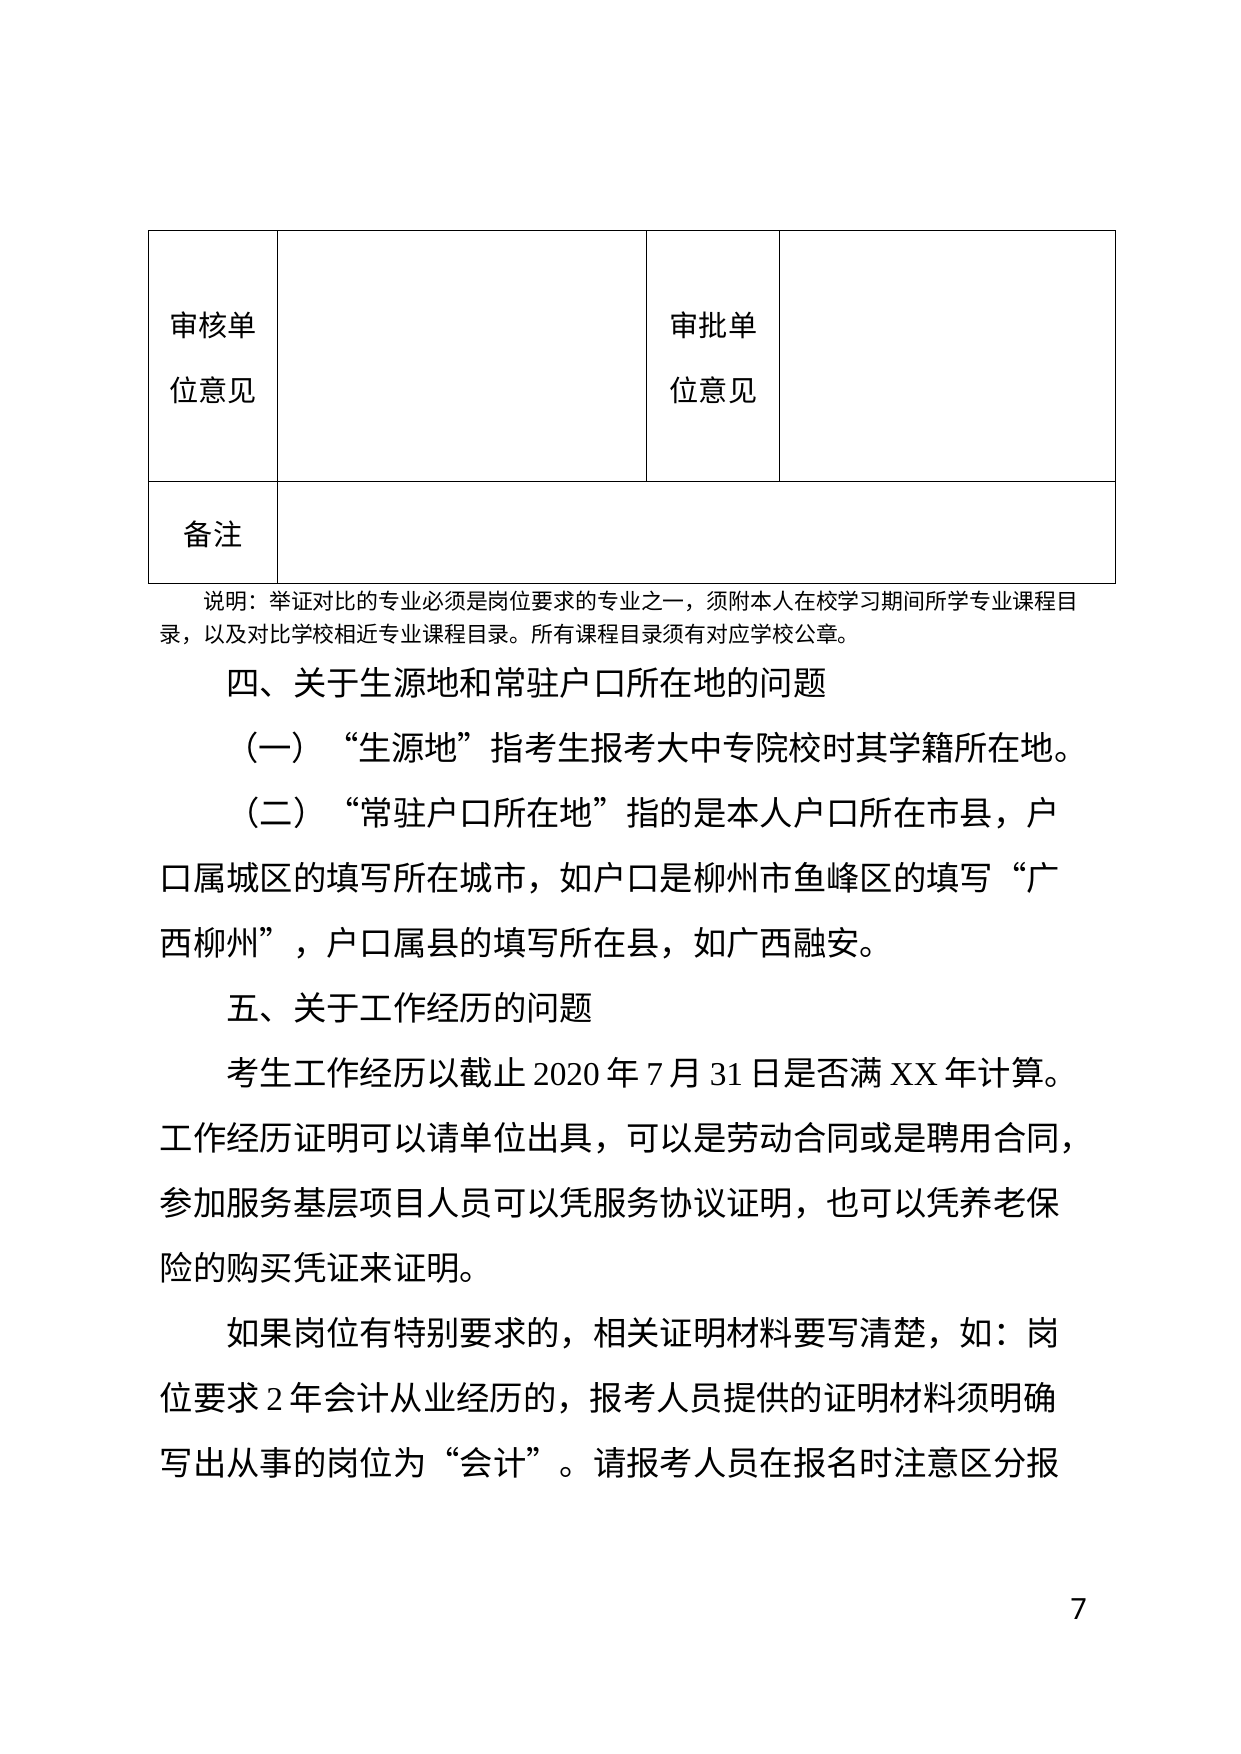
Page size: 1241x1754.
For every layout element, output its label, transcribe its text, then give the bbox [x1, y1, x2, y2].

table_cell 审批单位意见 [647, 231, 779, 481]
table_cell [278, 231, 646, 481]
table_cell [278, 482, 1115, 583]
text 四、关于生源地和常驻户口所在地的问题 [159, 649, 1087, 714]
text （二）“常驻户口所在地”指的是本人户口所在市县，户口属城区的填写所在城市，如户口是柳州市鱼峰区的填写“广西柳州”，户口属县的填写所在县，如广西融安。 [159, 779, 1087, 974]
text 说明：举证对比的专业必须是岗位要求的专业之一，须附本人在校学习期间所学专业课程目录，以及对比学校相近专业课程目录。所有课程目录须有对应学校公章。 [159, 584, 1087, 649]
table_cell 审核单位意见 [149, 231, 277, 481]
table_cell 备注 [149, 482, 277, 583]
text 五、关于工作经历的问题 [159, 974, 1087, 1039]
text （一）“生源地”指考生报考大中专院校时其学籍所在地。 [159, 714, 1087, 779]
table_cell [780, 231, 1115, 481]
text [159, 1299, 1087, 1494]
text 考生工作经历以截止2020年7月31日是否满XX年计算。工作经历证明可以请单位出具，可以是劳动合同或是聘用合同，参加服务基层项目人员可以凭服务协议证明，也可以凭养老保险的购买凭证来证明。 [159, 1039, 1087, 1299]
